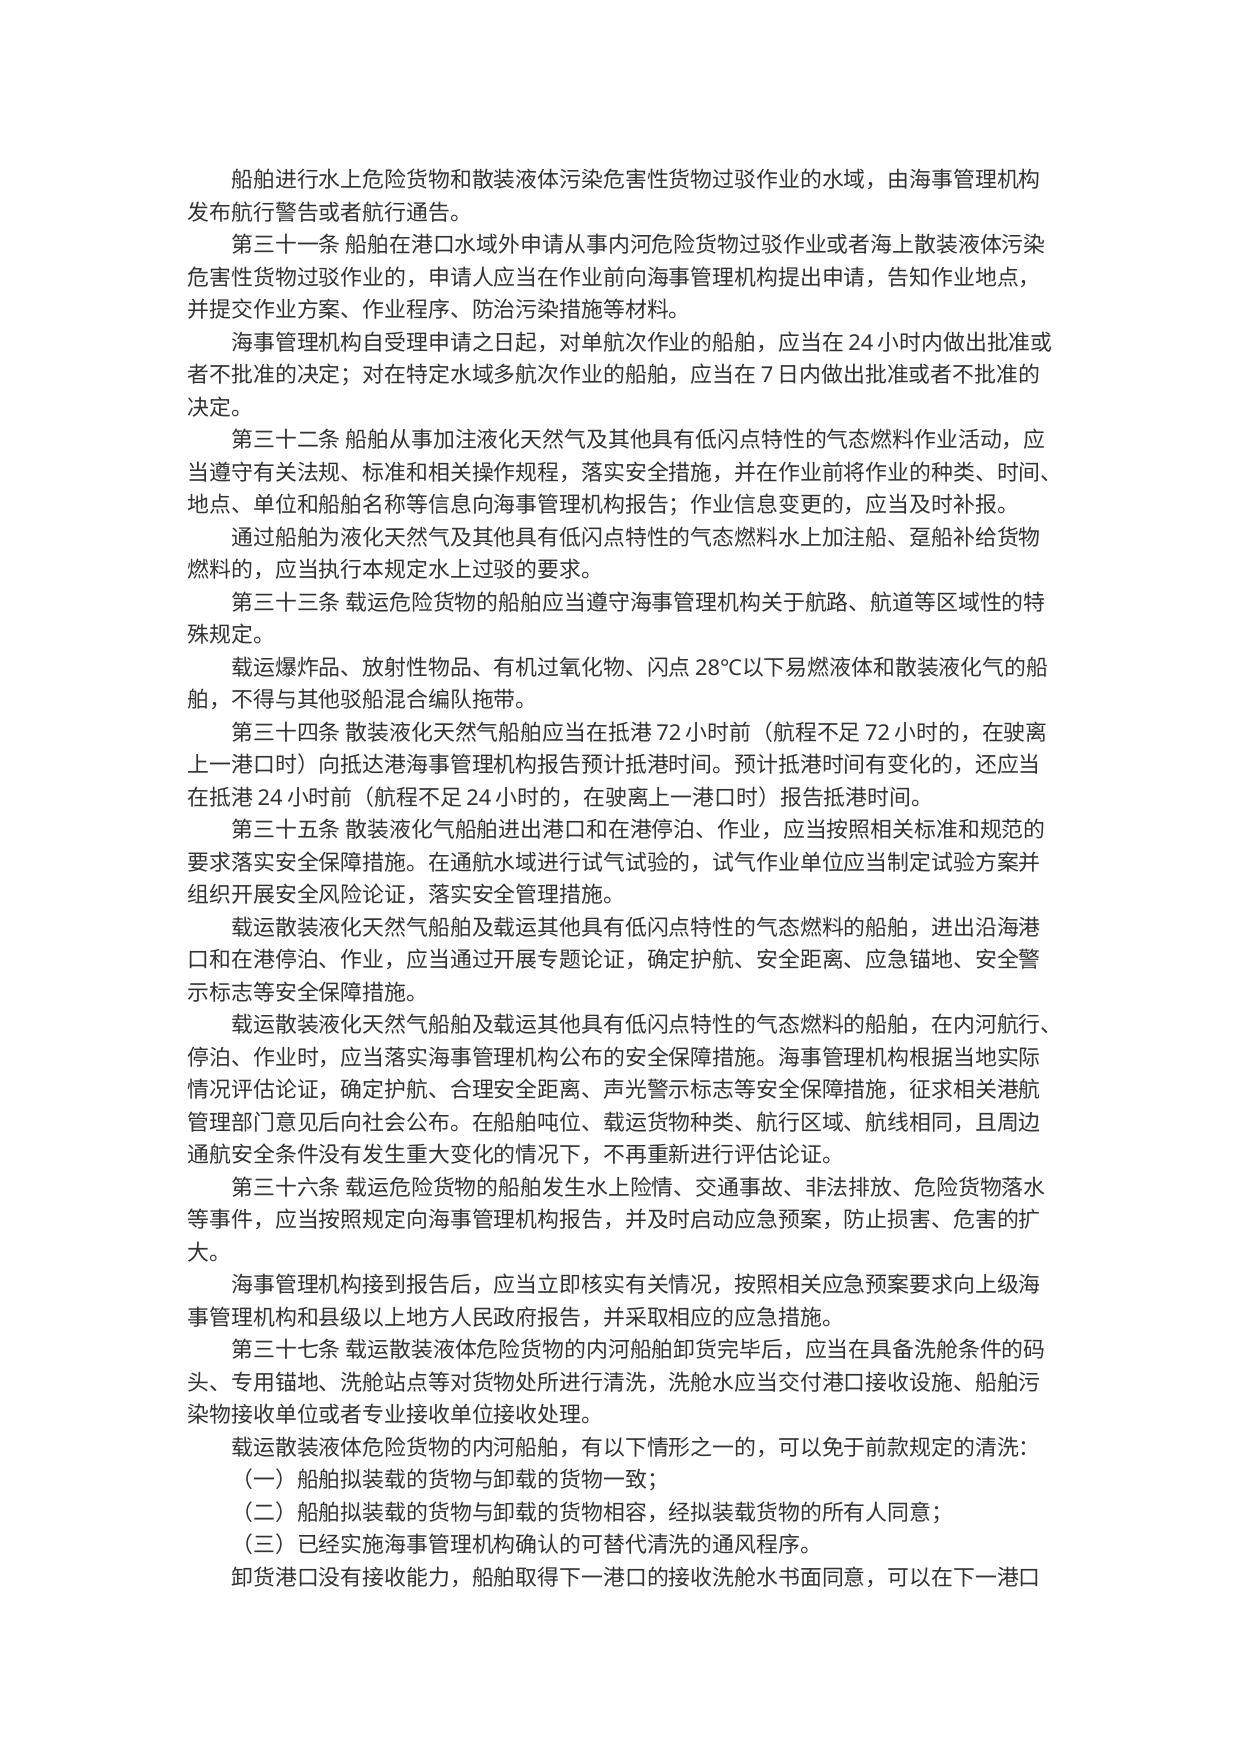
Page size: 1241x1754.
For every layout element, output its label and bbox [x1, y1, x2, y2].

text [187, 162, 1053, 1592]
